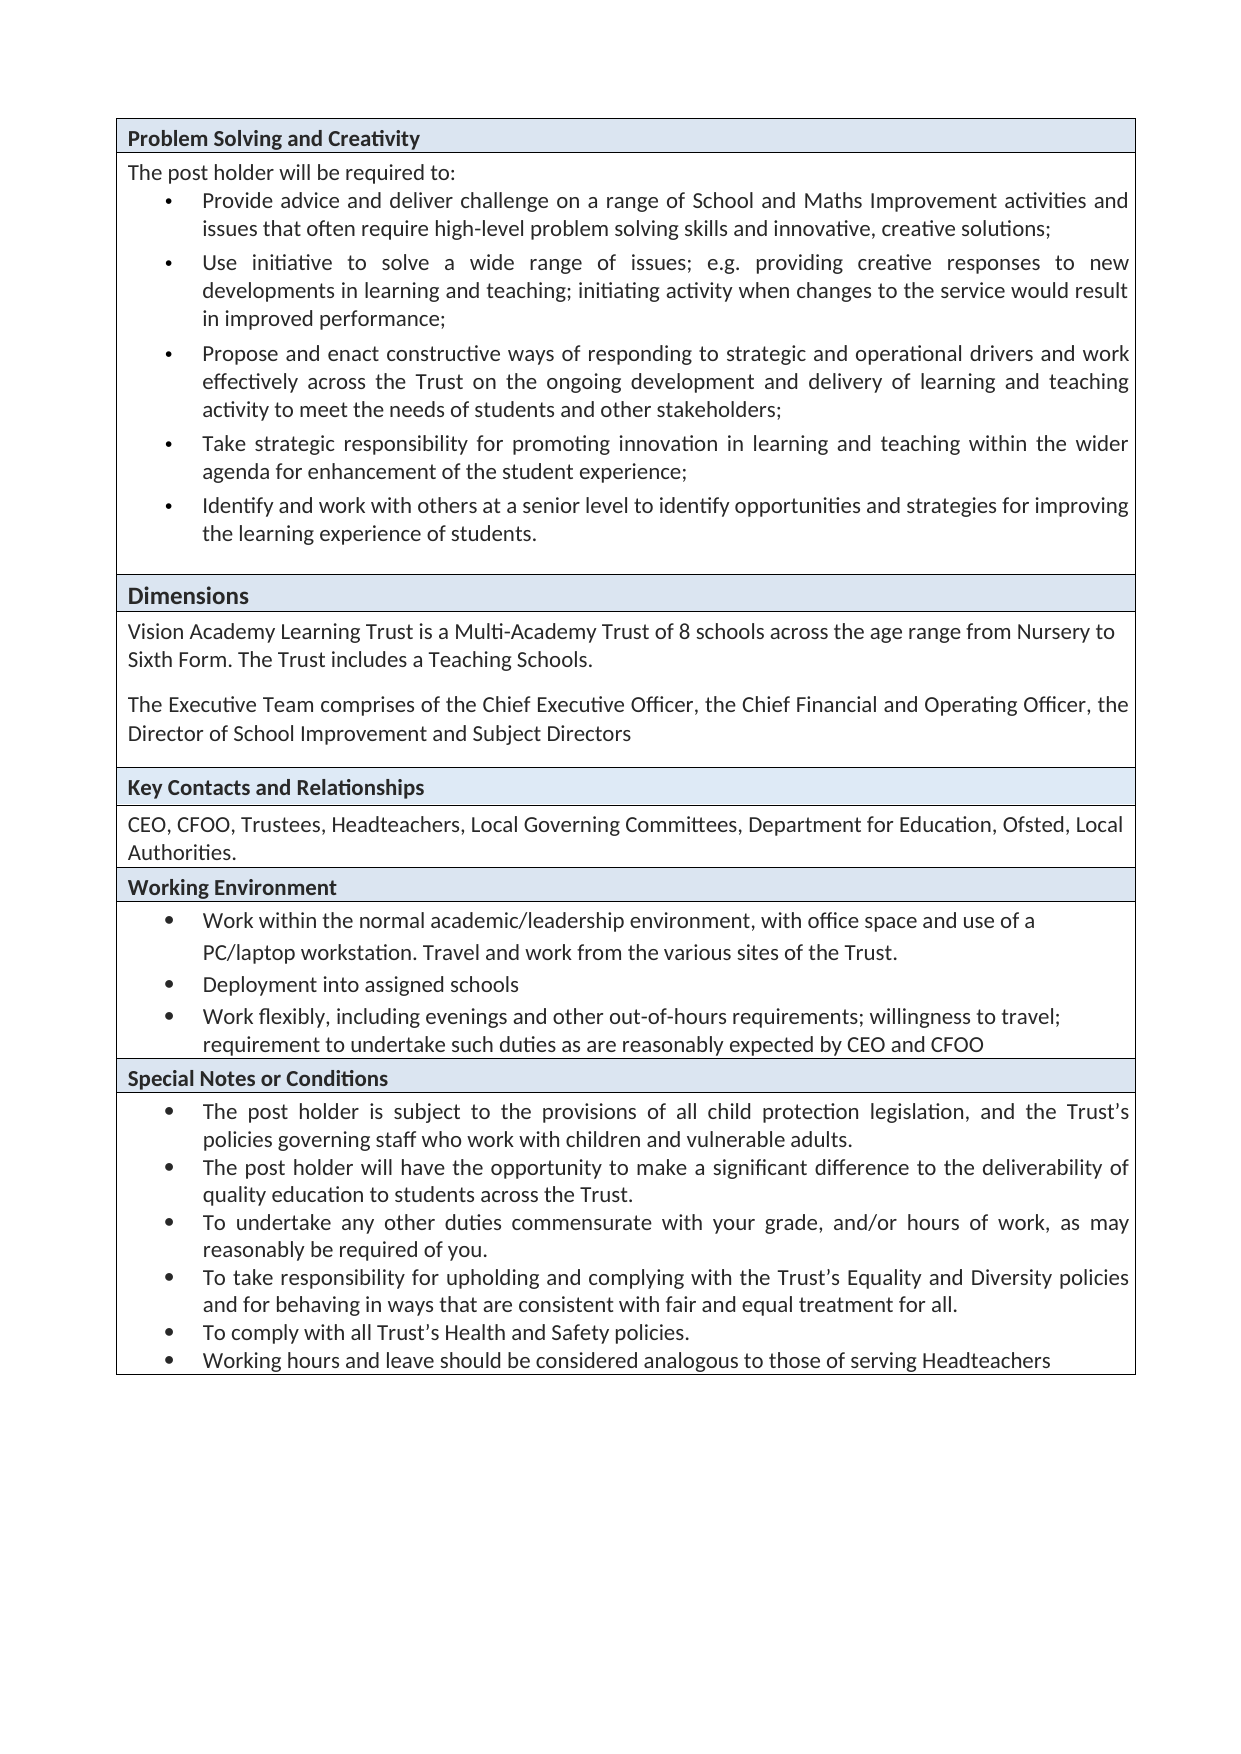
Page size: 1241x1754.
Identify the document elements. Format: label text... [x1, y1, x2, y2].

table_cell Problem Solving and Creativity [117, 119, 1135, 152]
table_cell The post holder will be required to: Provide advice and deliver challenge on a range of School and Maths Improvement activities and issues that often require high-level problem solving skills and innovative, creative solutions; Use initiative to solve a wide range of issues; e.g. providing creative responses to new developments in learning and teaching; initiating activity when changes to the service would result in improved performance; Propose and enact constructive ways of responding to strategic and operational drivers and work effectively across the Trust on the ongoing development and delivery of learning and teaching activity to meet the needs of students and other stakeholders; Take strategic responsibility for promoting innovation in learning and teaching within the wider agenda for enhancement of the student experience; Identify and work with others at a senior level to identify opportunities and strategies for improving the learning experience of students. [117, 153, 1135, 574]
table_cell The post holder is subject to the provisions of all child protection legislation, and the Trust’s policies governing staff who work with children and vulnerable adults. The post holder will have the opportunity to make a significant difference to the deliverability of quality education to students across the Trust. To undertake any other duties commensurate with your grade, and/or hours of work, as may reasonably be required of you. To take responsibility for upholding and complying with the Trust’s Equality and Diversity policies and for behaving in ways that are consistent with fair and equal treatment for all. To comply with all Trust’s Health and Safety policies. Working hours and leave should be considered analogous to those of serving Headteachers [117, 1093, 1135, 1374]
table_cell Vision Academy Learning Trust is a Multi-Academy Trust of 8 schools across the age range from Nursery to Sixth Form. The Trust includes a Teaching Schools. The Executive Team comprises of the Chief Executive Officer, the Chief Financial and Operating Officer, the Director of School Improvement and Subject Directors [117, 612, 1135, 767]
table_cell Special Notes or Conditions [117, 1059, 1135, 1092]
table_cell CEO, CFOO, Trustees, Headteachers, Local Governing Committees, Department for Education, Ofsted, Local Authorities. [117, 806, 1135, 867]
table_cell Working Environment [117, 868, 1135, 901]
table_cell Key Contacts and Relationships [117, 768, 1135, 804]
table_cell Dimensions [117, 575, 1135, 611]
table_cell Work within the normal academic/leadership environment, with office space and use of a PC/laptop workstation. Travel and work from the various sites of the Trust. Deployment into assigned schools Work flexibly, including evenings and other out-of-hours requirements; willingness to travel; requirement to undertake such duties as are reasonably expected by CEO and CFOO [117, 902, 1135, 1058]
